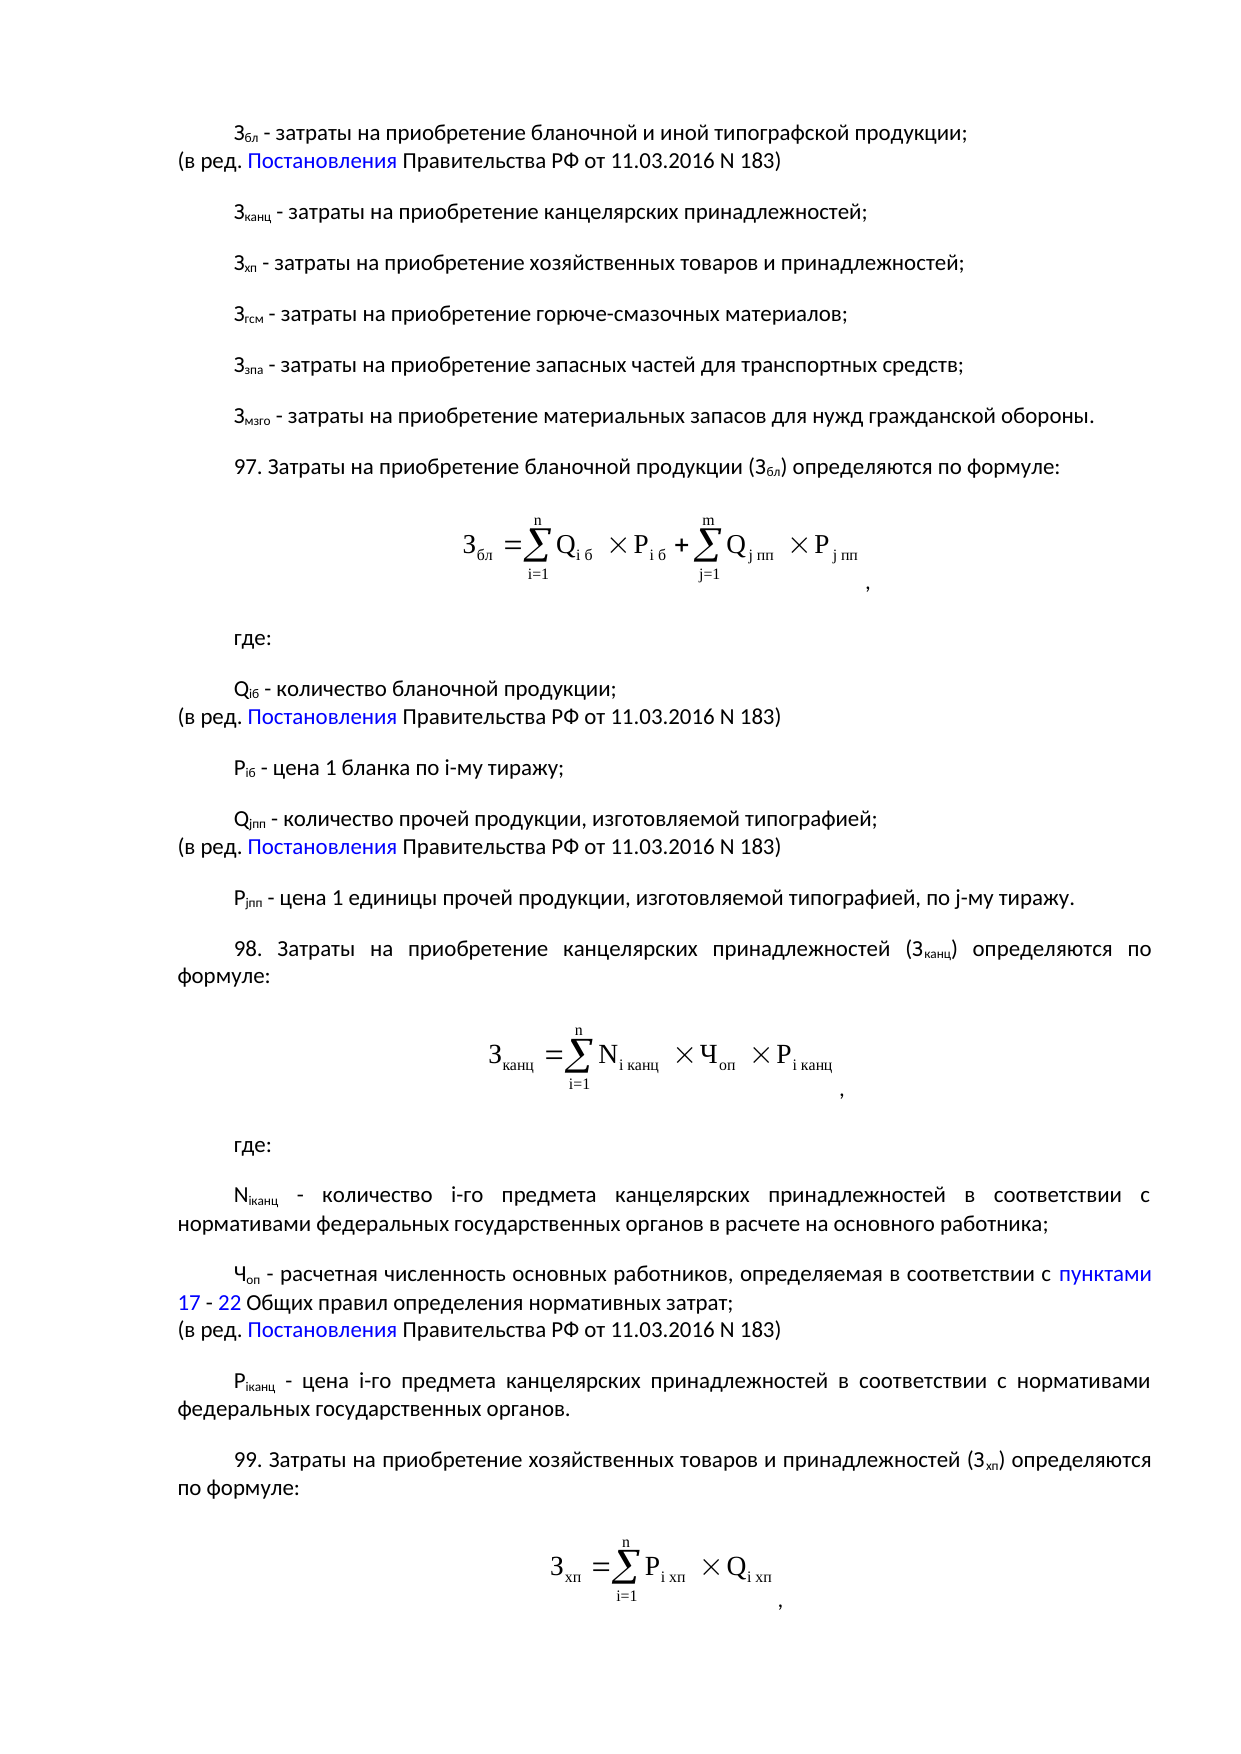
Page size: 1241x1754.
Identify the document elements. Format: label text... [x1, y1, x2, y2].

text Ззпа - затраты на приобретение запасных частей для транспортных средств; [177, 350, 1152, 378]
text Niканц - количество i-го предмета канцелярских принадлежностей в соответствии с нормативами федеральных государственных органов в расчете на основного работника; [177, 1181, 1152, 1237]
text Згсм - затраты на приобретение горюче-смазочных материалов; [177, 299, 1152, 327]
text где: [177, 623, 1152, 651]
text Змзго - затраты на приобретение материальных запасов для нужд гражданской обороны. [177, 401, 1152, 429]
text Чоп - расчетная численность основных работников, определяемая в соответствии с пунктами 17 - 22 Общих правил определения нормативных затрат; [177, 1259, 1152, 1316]
text 97. Затраты на приобретение бланочной продукции (Збл) определяются по формуле: [177, 452, 1152, 480]
text Зканц - затраты на приобретение канцелярских принадлежностей; [177, 197, 1152, 225]
text Piканц - цена i-го предмета канцелярских принадлежностей в соответствии с нормативами федеральных государственных органов. [177, 1367, 1152, 1423]
text где: [177, 1130, 1152, 1158]
text 99. Затраты на приобретение хозяйственных товаров и принадлежностей (Зхп) определяются по формуле: [177, 1446, 1152, 1502]
text Збл - затраты на приобретение бланочной и иной типографской продукции; [177, 118, 1152, 146]
text (в ред. Постановления Правительства РФ от 11.03.2016 N 183) [177, 702, 1152, 730]
text , [177, 508, 1152, 595]
text Pjпп - цена 1 единицы прочей продукции, изготовляемой типографией, по j-му тиражу. [177, 883, 1152, 911]
text Qiб - количество бланочной продукции; [177, 674, 1152, 702]
text Qjпп - количество прочей продукции, изготовляемой типографией; [177, 804, 1152, 832]
text (в ред. Постановления Правительства РФ от 11.03.2016 N 183) [177, 146, 1152, 174]
text (в ред. Постановления Правительства РФ от 11.03.2016 N 183) [177, 1316, 1152, 1344]
text Piб - цена 1 бланка по i-му тиражу; [177, 753, 1152, 781]
text 98. Затраты на приобретение канцелярских принадлежностей (Зканц) определяются по формуле: [177, 934, 1152, 990]
text (в ред. Постановления Правительства РФ от 11.03.2016 N 183) [177, 832, 1152, 860]
text , [177, 1018, 1152, 1102]
text Зхп - затраты на приобретение хозяйственных товаров и принадлежностей; [177, 248, 1152, 276]
text , [177, 1529, 1152, 1613]
